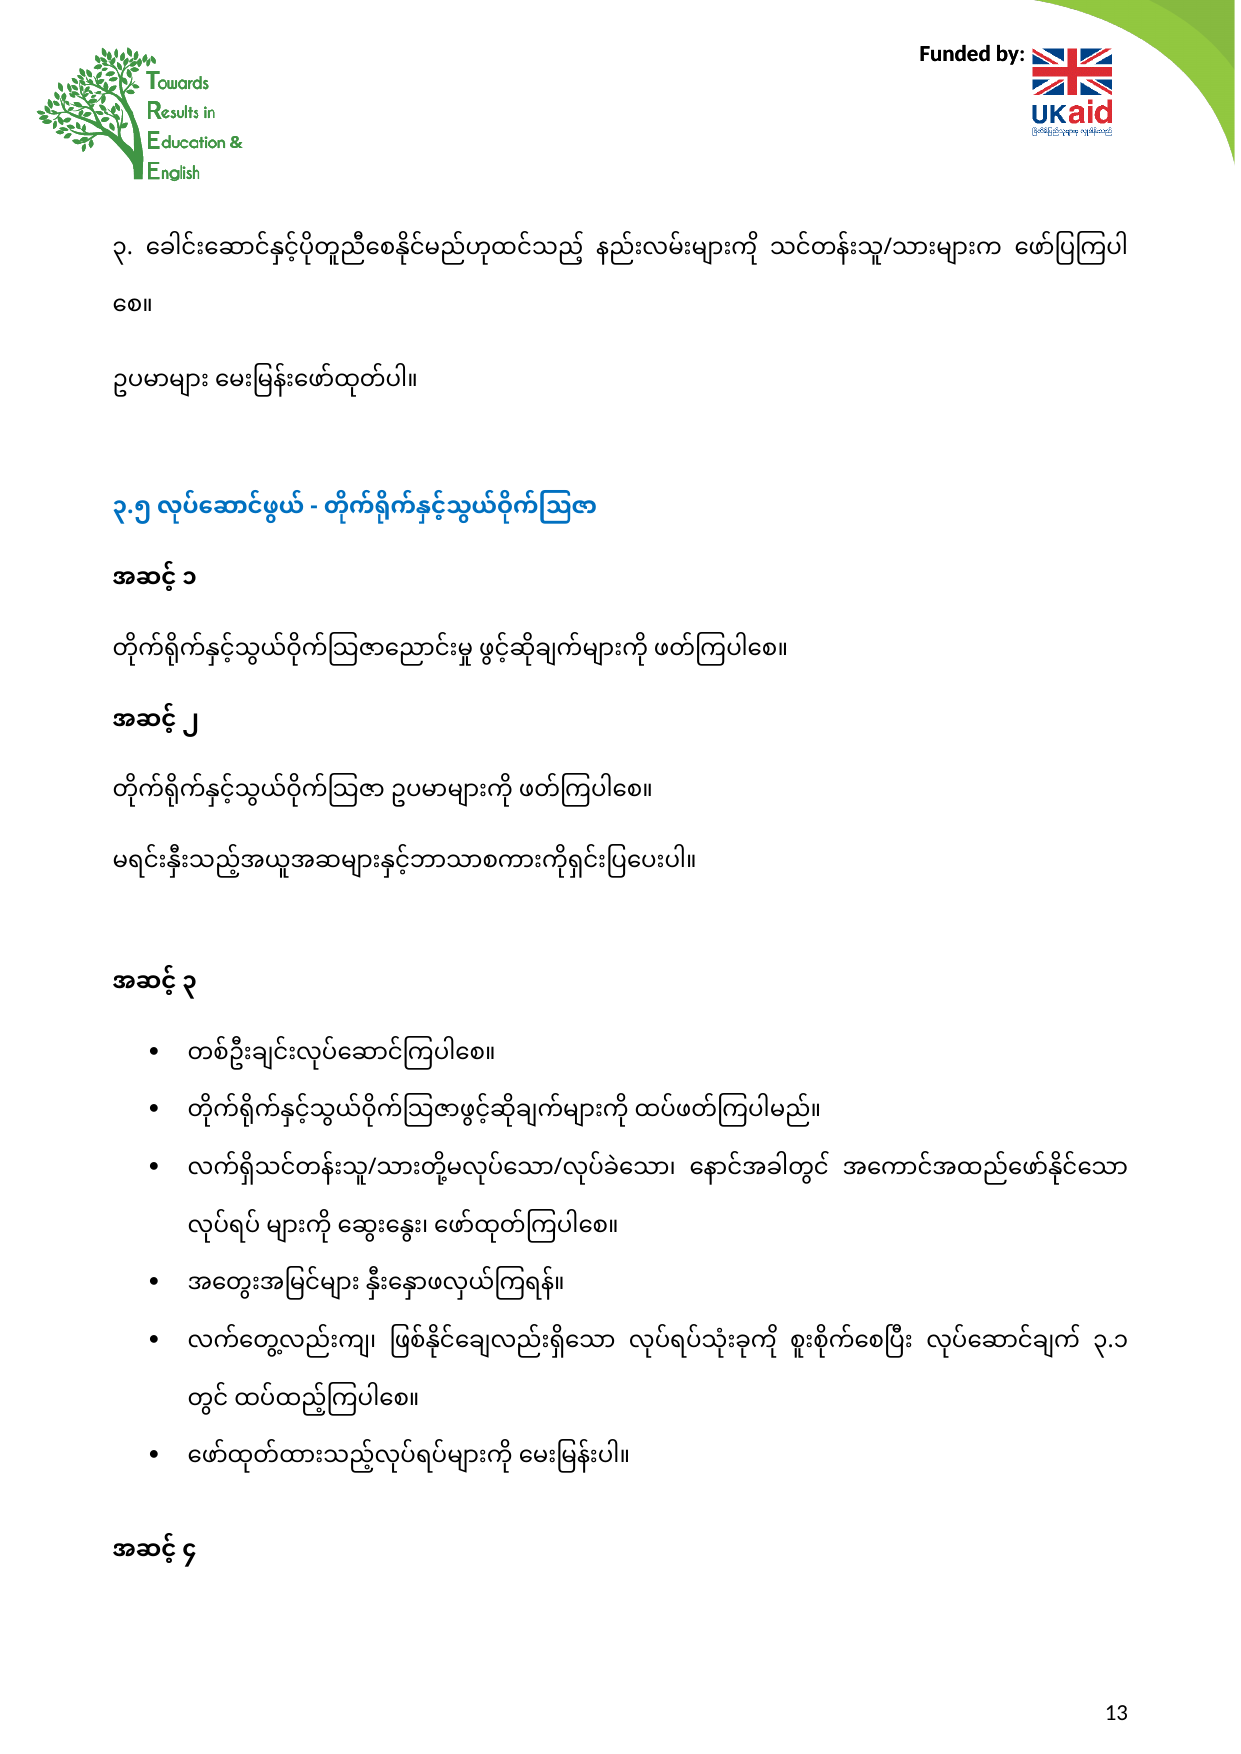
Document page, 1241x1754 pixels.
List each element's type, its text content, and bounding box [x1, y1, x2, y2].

list အတွေးအမြင်များ နှီးနှောဖလှယ်ကြရန်။ [150, 1259, 1128, 1309]
text အဆင့် ၄ [112, 1526, 1128, 1576]
list ဖော်ထုတ်ထားသည့်လုပ်ရပ်များကို ‌မေးမြန်းပါ။ [150, 1432, 1128, 1482]
text တိုက်ရိုက်နှင့်သွယ်ဝိုက်သြဇာညောင်းမှု ဖွင့်ဆိုချက်များကို ဖတ်ကြပါစေ။ [112, 625, 1128, 675]
list လက်ရှိသင်တန်းသူ/သားတို့မလုပ်သော/လုပ်ခဲသော၊ နောင်အခါတွင် အကောင်အထည်ဖော်နိုင်သော လုပ်ရပ် များကို ဆွေးနွေး၊ ဖော်ထုတ်ကြပါစေ။ [150, 1144, 1128, 1252]
picture [5, 0, 278, 248]
picture [1018, 0, 1235, 185]
text ၃.၅ လုပ်ဆောင်ဖွယ် - တိုက်ရိုက်နှင့်သွယ်ဝိုက်သြဇာ [112, 483, 1128, 533]
list လက်တွေ့လည်းကျ၊ ဖြစ်နိုင်ချေလည်းရှိသော လုပ်ရပ်သုံးခုကို စူးစိုက်စေပြီး လုပ်ဆောင်ချက် ၃.၁ တွင် ထပ်ထည့်ကြပါစေ။ [150, 1317, 1128, 1425]
text အဆင့် ၃ [112, 958, 1128, 1008]
text တိုက်ရိုက်နှင့်သွယ်ဝိုက်သြဇာ ဥပမာများကို ဖတ်ကြပါစေ။ [112, 766, 1128, 816]
text ဥပမာများ မေးမြန်းဖော်ထုတ်ပါ။ [112, 356, 1128, 406]
text အဆင့် ၂ [112, 696, 1128, 746]
text မရင်းနှီးသည့်အယူအဆများနှင့်ဘာသာစကားကိုရှင်းပြပေးပါ။ [112, 837, 1128, 887]
text ၃. ခေါင်းဆောင်နှင့်ပိုတူညီစေနိုင်မည်ဟုထင်သည့် နည်းလမ်းများကို သင်တန်းသူ/သားများက ဖော်ပြကြပါစေ။ [112, 224, 1128, 332]
text အဆင့် ၁ [112, 554, 1128, 604]
list တစ်ဦးချင်းလုပ်ဆောင်ကြပါစေ။ [150, 1029, 1128, 1079]
list တိုက်ရိုက်နှင့်သွယ်ဝိုက်သြဇာဖွင့်ဆိုချက်များကို ထပ်ဖတ်ကြပါမည်။ [150, 1087, 1128, 1137]
